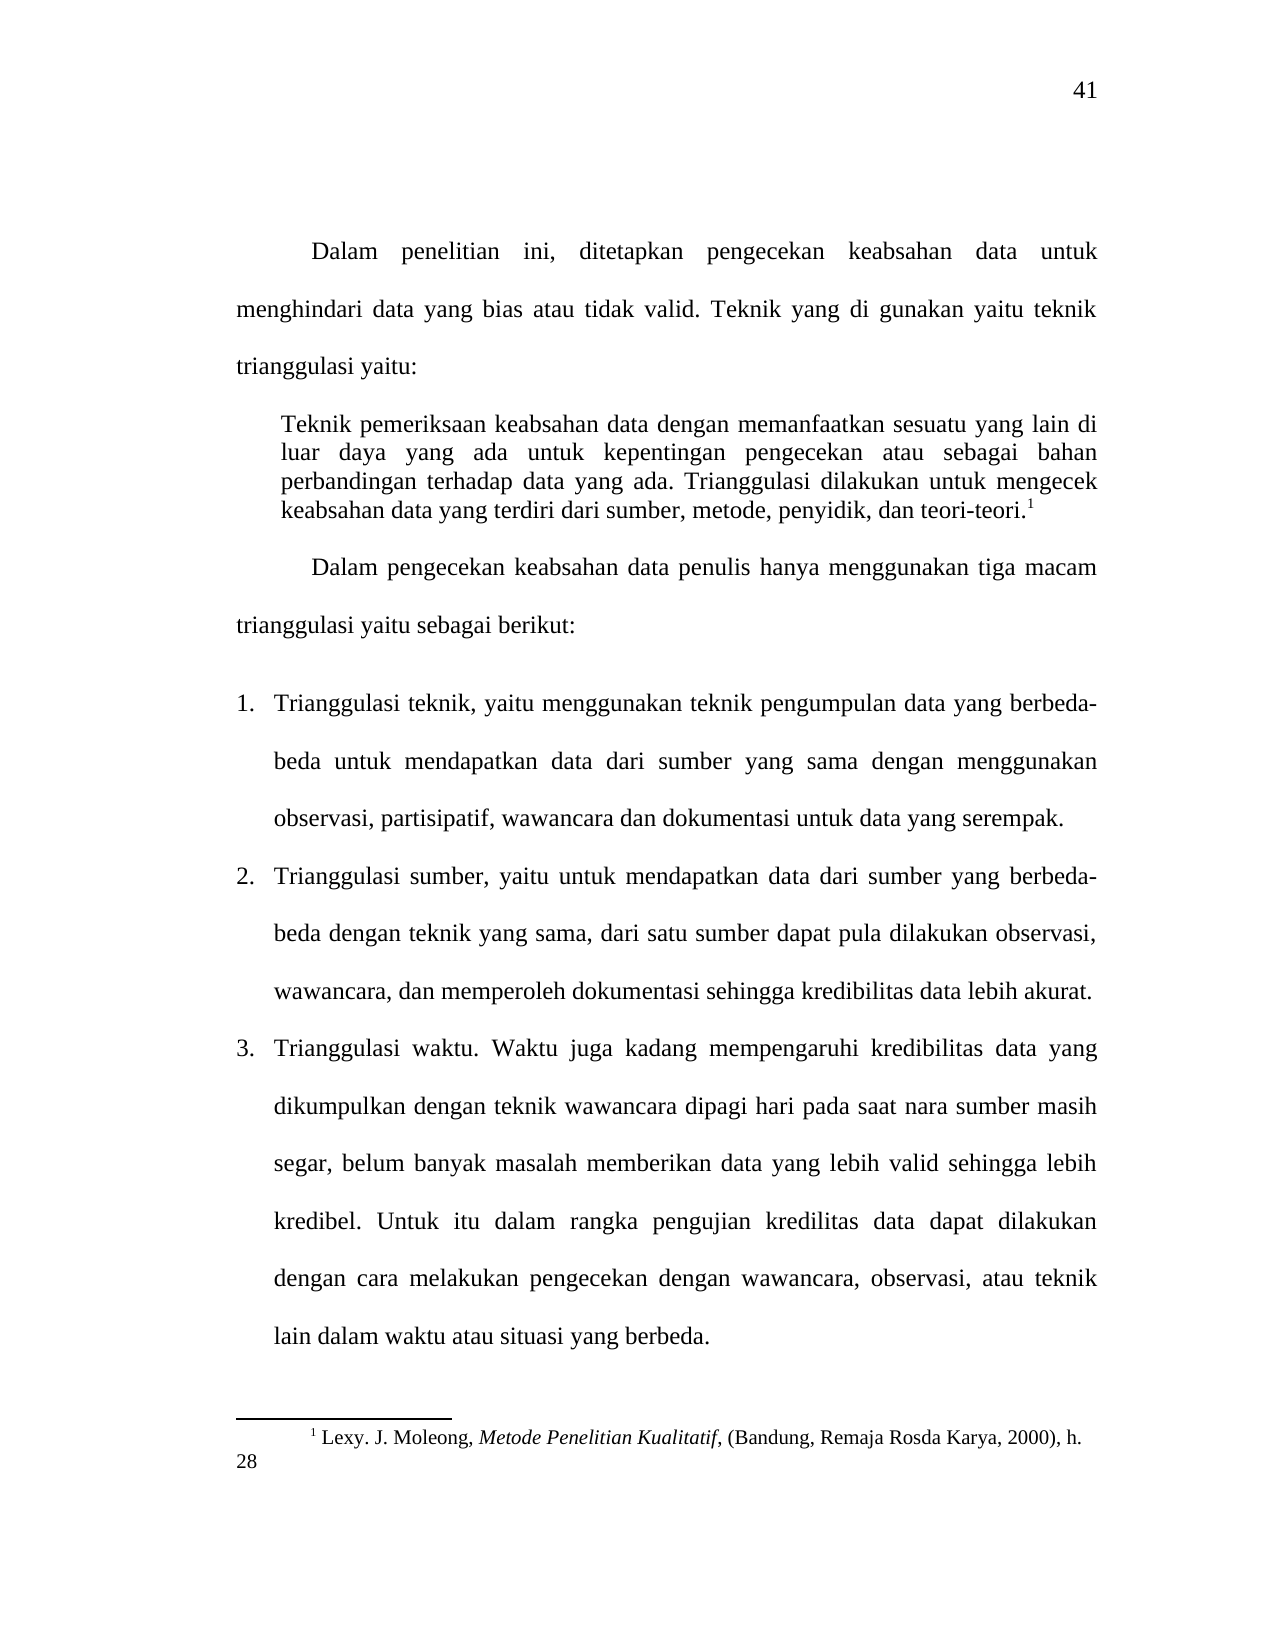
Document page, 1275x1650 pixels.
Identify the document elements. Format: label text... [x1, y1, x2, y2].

list Trianggulasi teknik, yaitu menggunakan teknik pengumpulan data yang berbeda-beda untuk mendapatkan data dari sumber yang sama dengan menggunakan observasi, partisipatif, wawancara dan dokumentasi untuk data yang serempak. [236, 688, 1098, 832]
text Teknik pemeriksaan keabsahan data dengan memanfaatkan sesuatu yang lain di luar daya yang ada untuk kepentingan pengecekan atau sebagai bahan perbandingan terhadap data yang ada. Trianggulasi dilakukan untuk mengecek keabsahan data yang terdiri dari sumber, metode, penyidik, dan teori-teori. [281, 409, 1098, 524]
list Trianggulasi waktu. Waktu juga kadang mempengaruhi kredibilitas data yang dikumpulkan dengan teknik wawancara dipagi hari pada saat nara sumber masih segar, belum banyak masalah memberikan data yang lebih valid sehingga lebih kredibel. Untuk itu dalam rangka pengujian kredilitas data dapat dilakukan dengan cara melakukan pengecekan dengan wawancara, observasi, atau teknik lain dalam waktu atau situasi yang berbeda. [236, 1033, 1098, 1349]
text Dalam pengecekan keabsahan data penulis hanya menggunakan tiga macam trianggulasi yaitu sebagai berikut: [236, 552, 1098, 639]
list Trianggulasi sumber, yaitu untuk mendapatkan data dari sumber yang berbeda-beda dengan teknik yang sama, dari satu sumber dapat pula dilakukan observasi, wawancara, dan memperoleh dokumentasi sehingga kredibilitas data lebih akurat. [236, 861, 1098, 1004]
text Dalam penelitian ini, ditetapkan pengecekan keabsahan data untuk menghindari data yang bias atau tidak valid. Teknik yang di gunakan yaitu teknik trianggulasi yaitu: [236, 236, 1098, 380]
